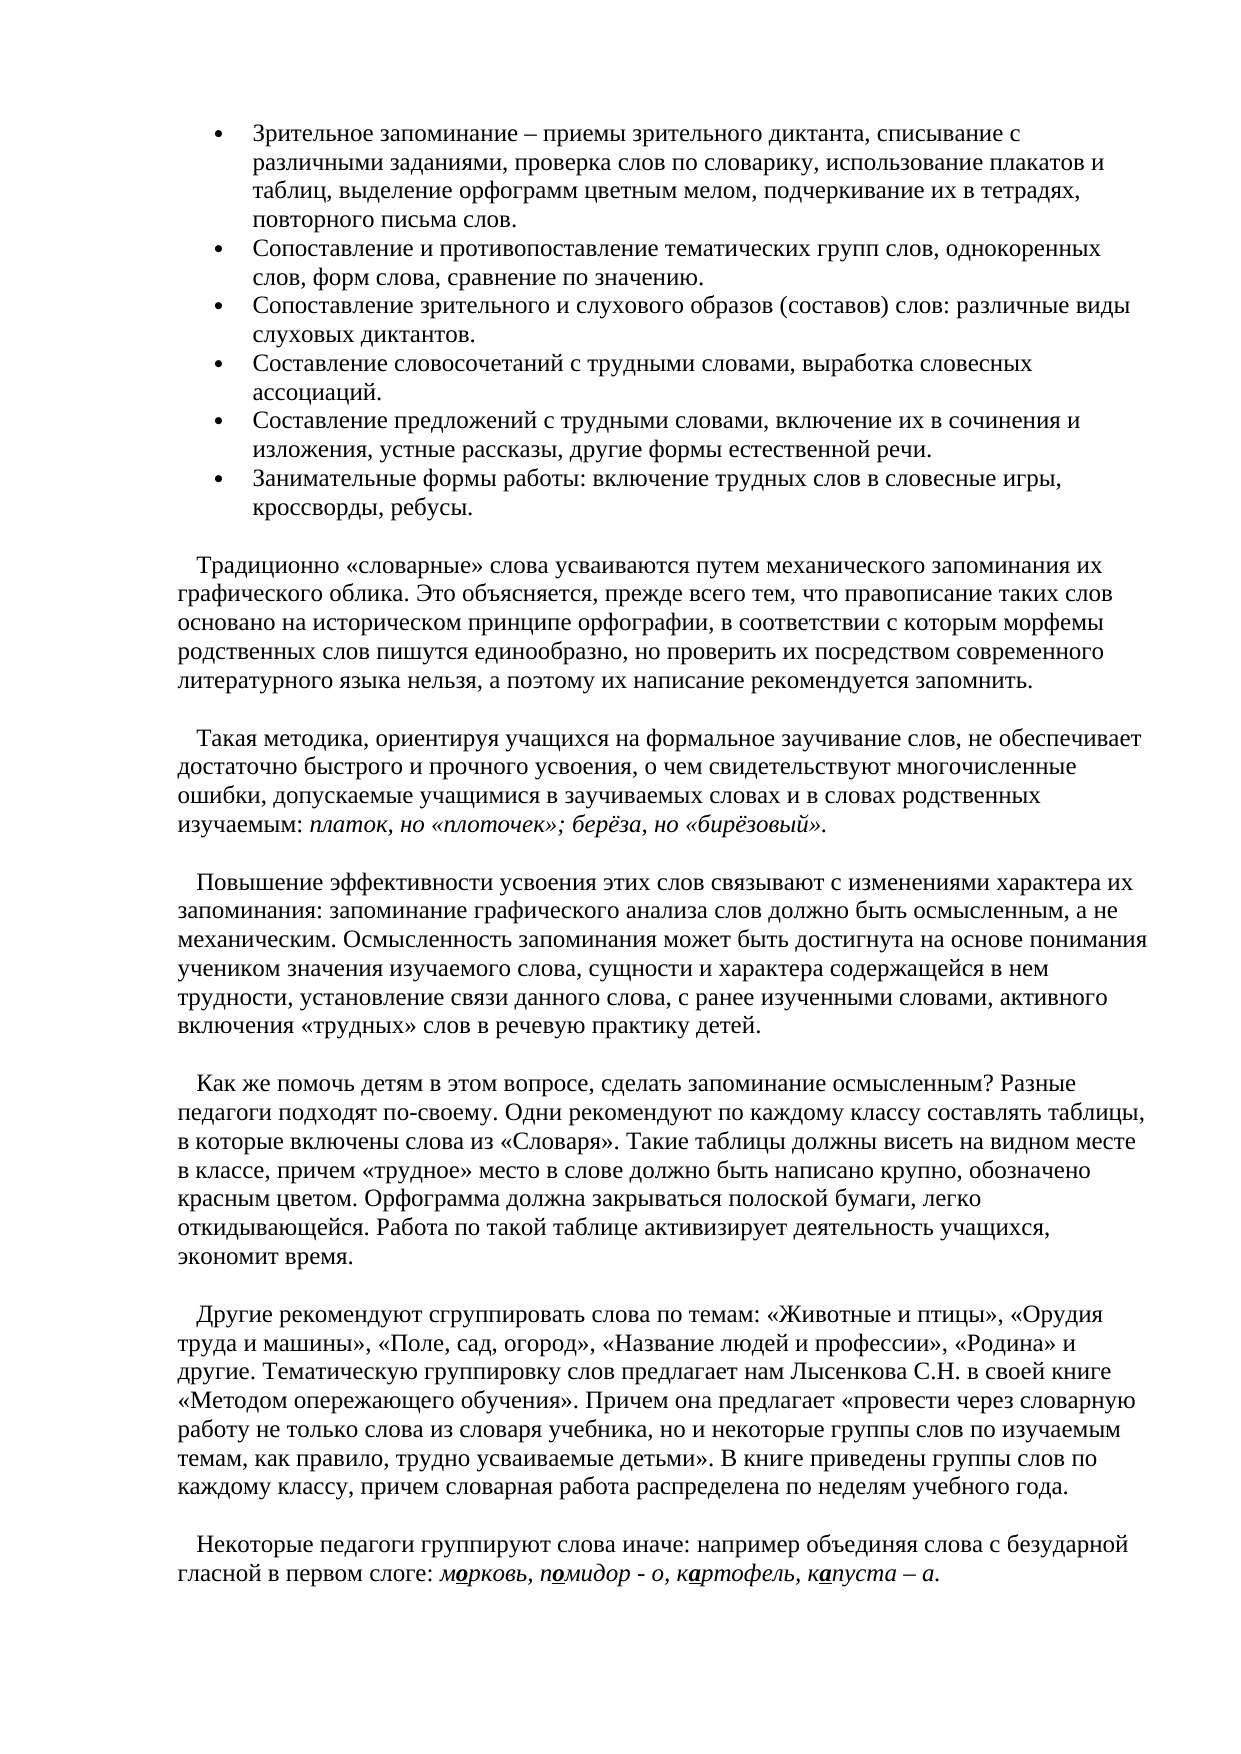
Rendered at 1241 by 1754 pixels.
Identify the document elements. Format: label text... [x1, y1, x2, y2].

text Такая методика, ориентируя учащихся на формальное заучивание слов, не обеспечивает достаточно быстрого и прочного усвоения, о чем свидетельствуют многочисленные ошибки, допускаемые учащимися в заучиваемых словах и в словах родственных изучаемым: платок, но «плоточек»; берёза, но «бирёзовый». [177, 868, 1152, 983]
list Составление словосочетаний с трудными словами, выработка словесных ассоциаций. [215, 436, 1152, 493]
list Зрительное запоминание – приемы зрительного диктанта, списывание с различными заданиями, проверка слов по словарику, использование плакатов и таблиц, выделение орфограмм цветным мелом, подчеркивание их в тетрадях, повторного письма слов. [215, 118, 1152, 233]
text Традиционно «словарные» слова усваиваются путем механического запоминания их графического облика. Это объясняется, прежде всего тем, что правописание таких слов основано на историческом принципе орфографии, в соответствии с которым морфемы родственных слов пишутся единообразно, но проверить их посредством современного литературного языка нельзя, а поэтому их написание рекомендуется запомнить. [177, 696, 1152, 839]
list Сопоставление и противопоставление тематических групп слов, однокоренных слов, форм слова, сравнение по значению. [215, 262, 1152, 320]
list Составление предложений с трудными словами, включение их в сочинения и изложения, устные рассказы, другие формы естественной речи. [215, 522, 1152, 580]
text Повышение эффективности усвоения этих слов связывают с изменениями характера их запоминания: запоминание графического анализа слов должно быть осмысленным, а не механическим. Осмысленность запоминания может быть достигнута на основе понимания учеником значения изучаемого слова, сущности и характера содержащейся в нем трудности, установление связи данного слова, с ранее изученными словами, активного включения «трудных» слов в речевую практику детей. [177, 1013, 1152, 1185]
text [177, 1445, 1152, 1588]
list Занимательные формы работы: включение трудных слов в словесные игры, кроссворды, ребусы. [215, 609, 1152, 666]
list Сопоставление зрительного и слухового образов (составов) слов: различные виды слуховых диктантов. [215, 349, 1152, 406]
text Как же помочь детям в этом вопросе, сделать запоминание осмысленным? Разные педагоги подходят по-своему. Одни рекомендуют по каждому классу составлять таблицы, в которые включены слова из «Словаря». Такие таблицы должны висеть на видном месте в классе, причем «трудное» место в слове должно быть написано крупно, обозначено красным цветом. Орфограмма должна закрываться полоской бумаги, легко откидывающейся. Работа по такой таблице активизирует деятельность учащихся, экономит время. [177, 1214, 1152, 1416]
